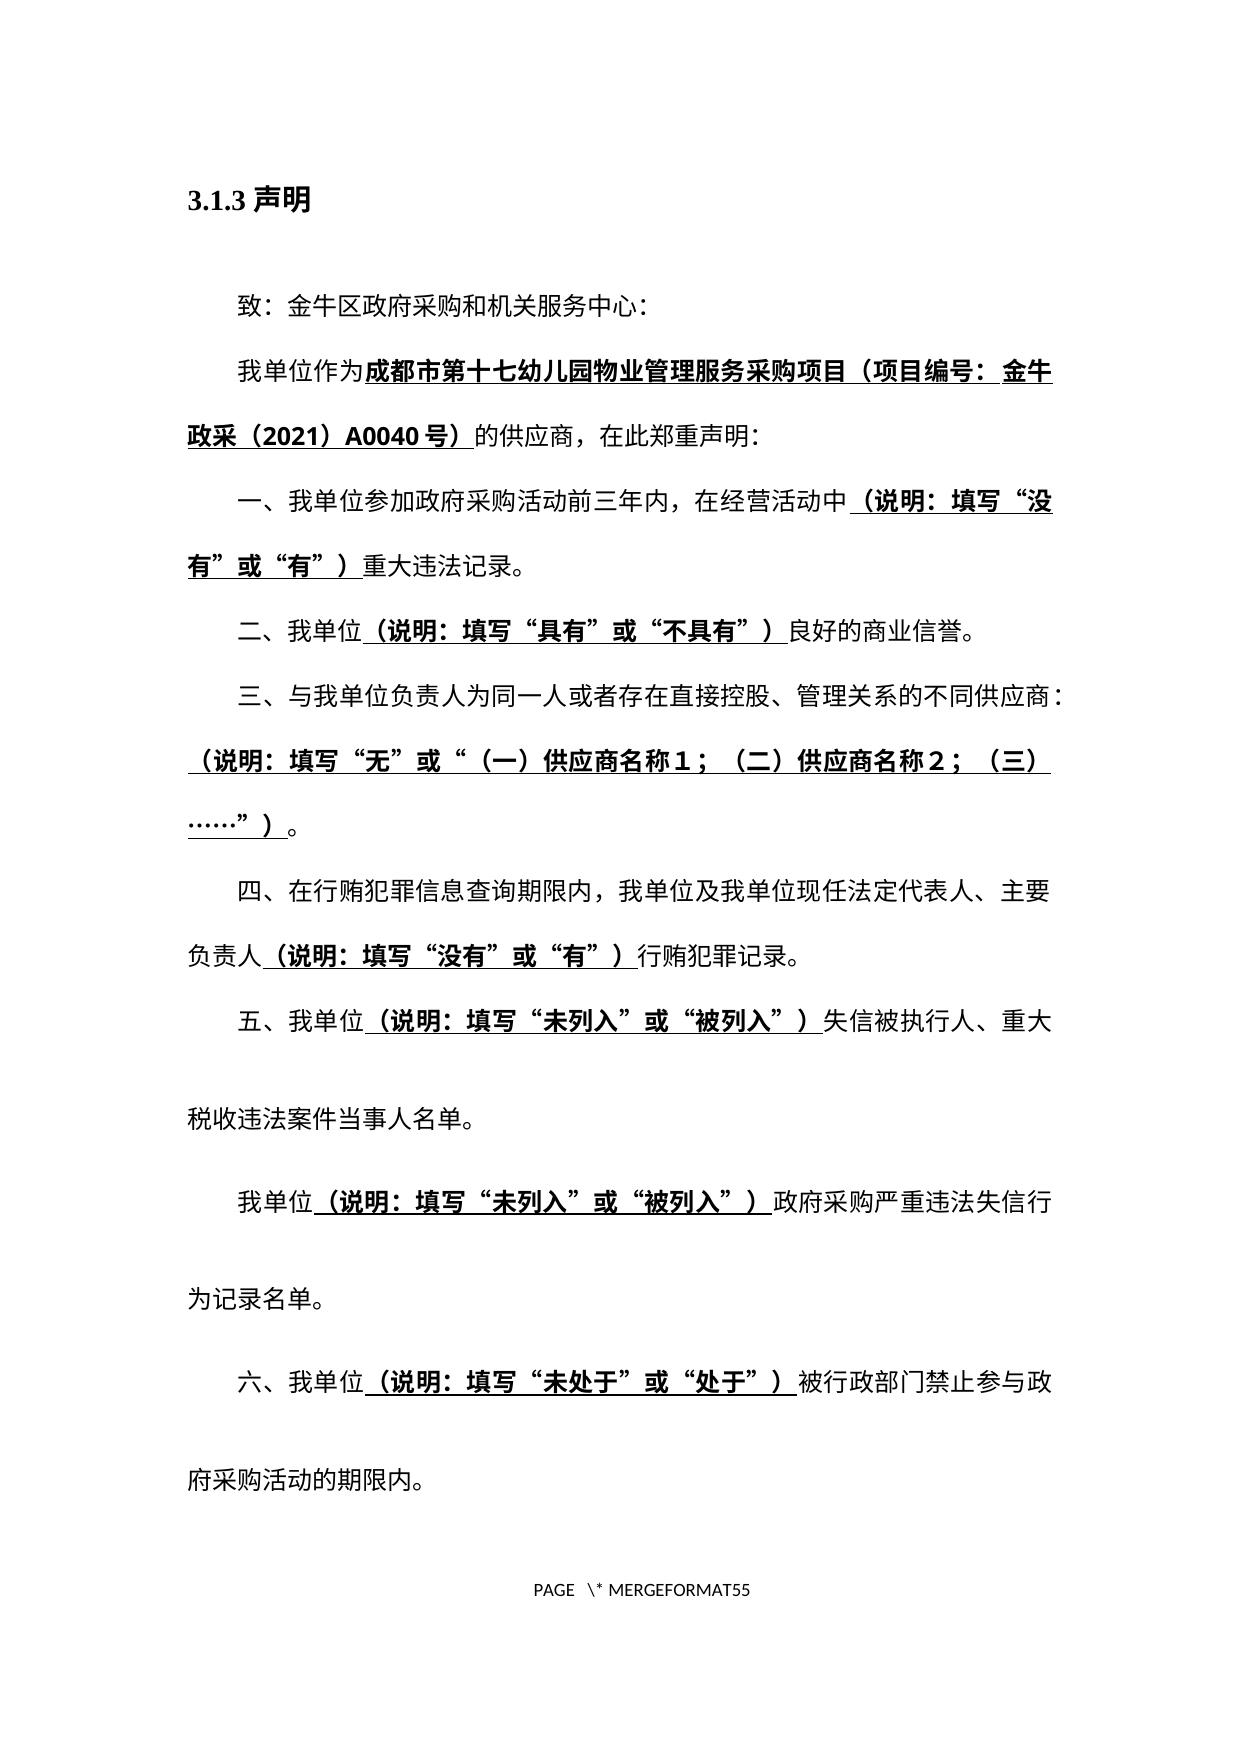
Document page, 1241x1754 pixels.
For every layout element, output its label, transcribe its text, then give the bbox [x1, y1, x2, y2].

text 二、我单位（说明：填写“具有”或“不具有”）良好的商业信誉。 [187, 597, 1053, 662]
text 我单位（说明：填写“未列入”或“被列入”）政府采购严重违法失信行为记录名单。 [187, 1168, 1053, 1330]
text 三、与我单位负责人为同一人或者存在直接控股、管理关系的不同供应商：（说明：填写“无”或“（一）供应商名称１；（二）供应商名称２；（三）……”）。 [187, 662, 1053, 857]
text 五、我单位（说明：填写“未列入”或“被列入”）失信被执行人、重大税收违法案件当事人名单。 [187, 987, 1053, 1150]
subtitle 声明 [187, 165, 1053, 230]
text 一、我单位参加政府采购活动前三年内，在经营活动中（说明：填写“没有”或“有”）重大违法记录。 [187, 467, 1053, 597]
text 六、我单位（说明：填写“未处于”或“处于”）被行政部门禁止参与政府采购活动的期限内。 [187, 1348, 1053, 1511]
text 四、在行贿犯罪信息查询期限内，我单位及我单位现任法定代表人、主要负责人（说明：填写“没有”或“有”）行贿犯罪记录。 [187, 857, 1053, 987]
text 我单位作为成都市第十七幼儿园物业管理服务采购项目（项目编号：金牛政采（2021）A0040号）的供应商，在此郑重声明： [187, 337, 1053, 467]
text 致：金牛区政府采购和机关服务中心： [187, 272, 1053, 337]
